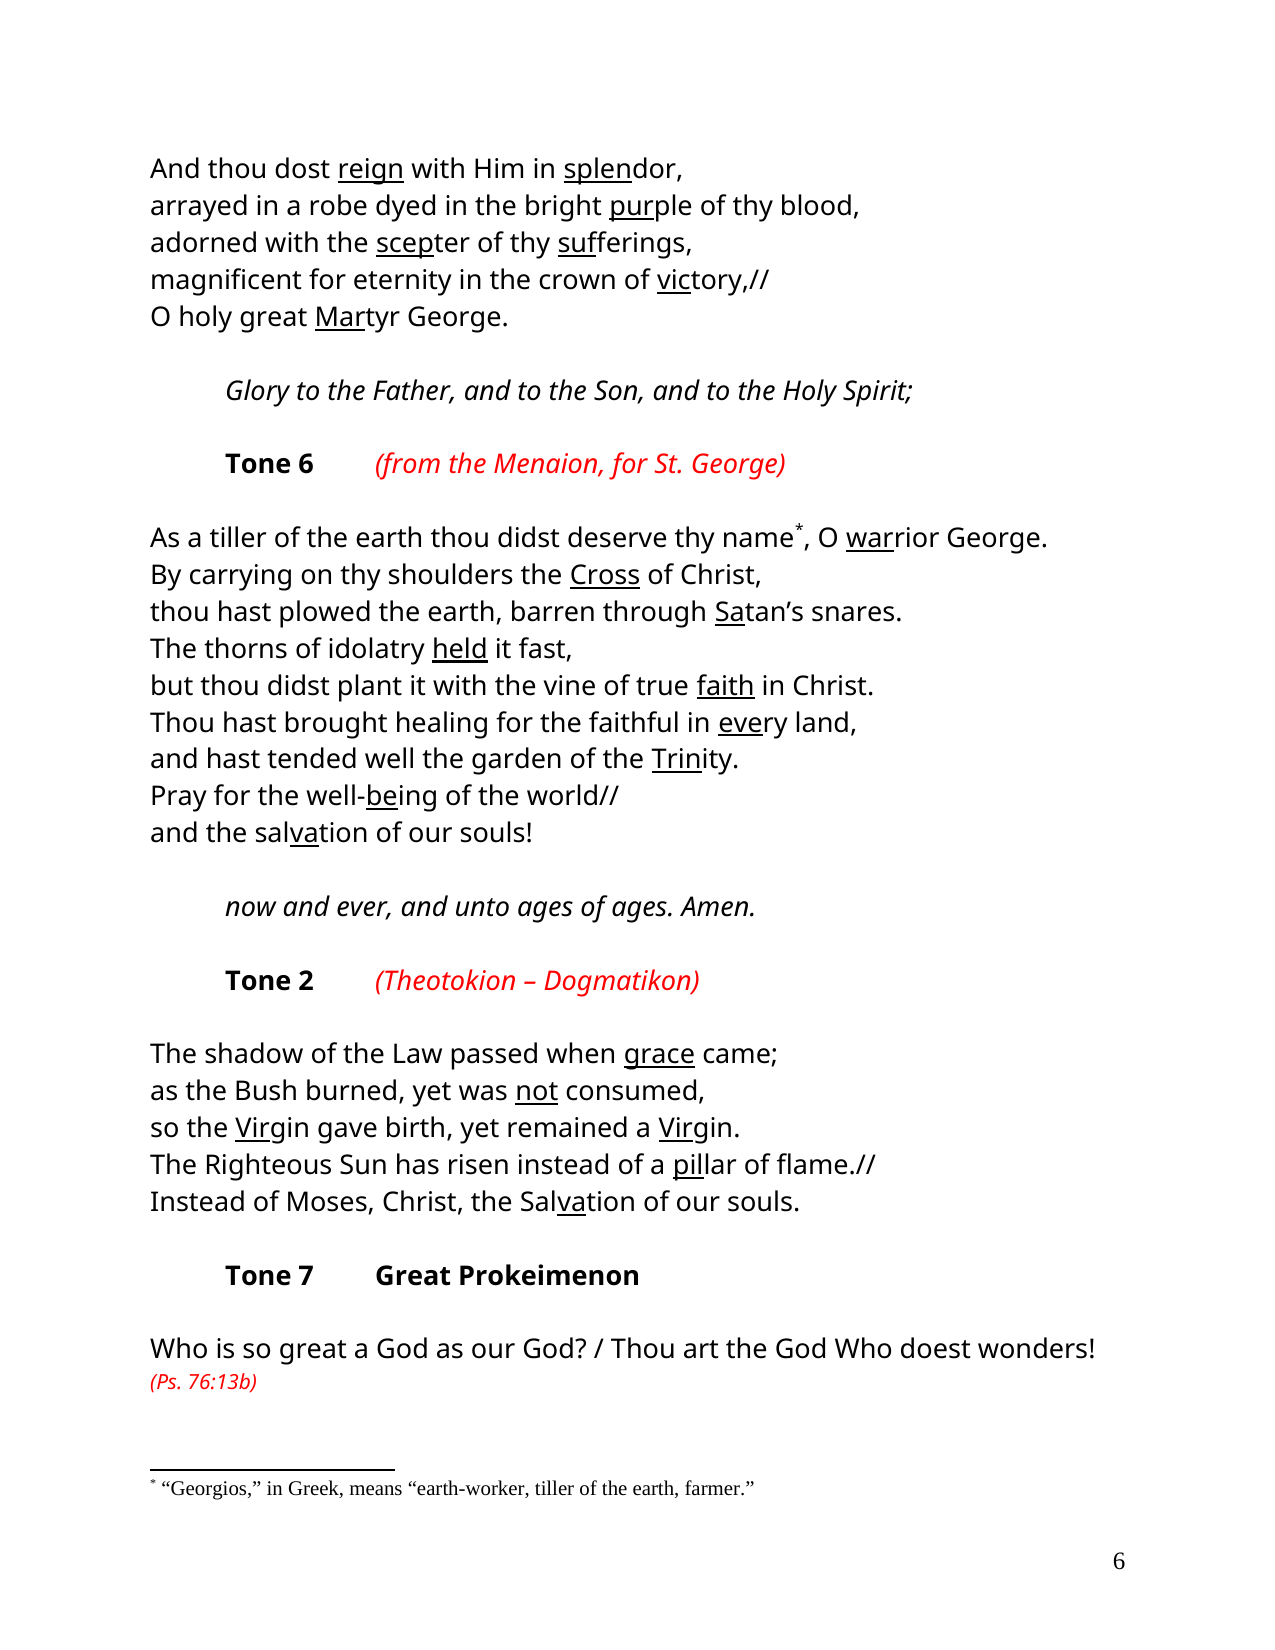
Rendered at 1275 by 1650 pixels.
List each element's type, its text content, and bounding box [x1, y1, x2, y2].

text The shadow of the Law passed when grace came; [150, 1035, 1125, 1072]
text O holy great Martyr George. [150, 297, 1125, 334]
text And thou dost reign with Him in splendor, [150, 150, 1125, 187]
text now and ever, and unto ages of ages. Amen. [225, 887, 1125, 924]
text Tone 7 Great Prokeimenon [150, 1256, 1125, 1293]
text so the Virgin gave birth, yet remained a Virgin. [150, 1109, 1125, 1146]
text thou hast plowed the earth, barren through Satan’s snares. [150, 592, 1125, 629]
text Tone 6 (from the Menaion, for St. George) [225, 445, 1125, 482]
text and hast tended well the garden of the Trinity. [150, 740, 1125, 777]
text The Righteous Sun has risen instead of a pillar of flame.// [150, 1146, 1125, 1182]
text The thorns of idolatry held it fast, [150, 629, 1125, 666]
text Tone 2 (Theotokion – Dogmatikon) [150, 961, 1125, 998]
text but thou didst plant it with the vine of true faith in Christ. [150, 666, 1125, 703]
text As a tiller of the earth thou didst deserve thy name, O warrior George. [150, 519, 1125, 556]
text magnificent for eternity in the crown of victory,// [150, 261, 1125, 297]
text Thou hast brought healing for the faithful in every land, [150, 703, 1125, 740]
text Instead of Moses, Christ, the Salvation of our souls. [150, 1182, 1125, 1219]
text Glory to the Father, and to the Son, and to the Holy Spirit; [150, 371, 1125, 408]
text Who is so great a God as our God? / Thou art the God Who doest wonders! (Ps. 76:13b) [150, 1330, 1125, 1395]
text adorned with the scepter of thy sufferings, [150, 224, 1125, 261]
text as the Bush burned, yet was not consumed, [150, 1072, 1125, 1109]
text and the salvation of our souls! [150, 814, 1125, 851]
text Pray for the well-being of the world// [150, 777, 1125, 814]
text arrayed in a robe dyed in the bright purple of thy blood, [150, 187, 1125, 224]
text By carrying on thy shoulders the Cross of Christ, [150, 556, 1125, 592]
